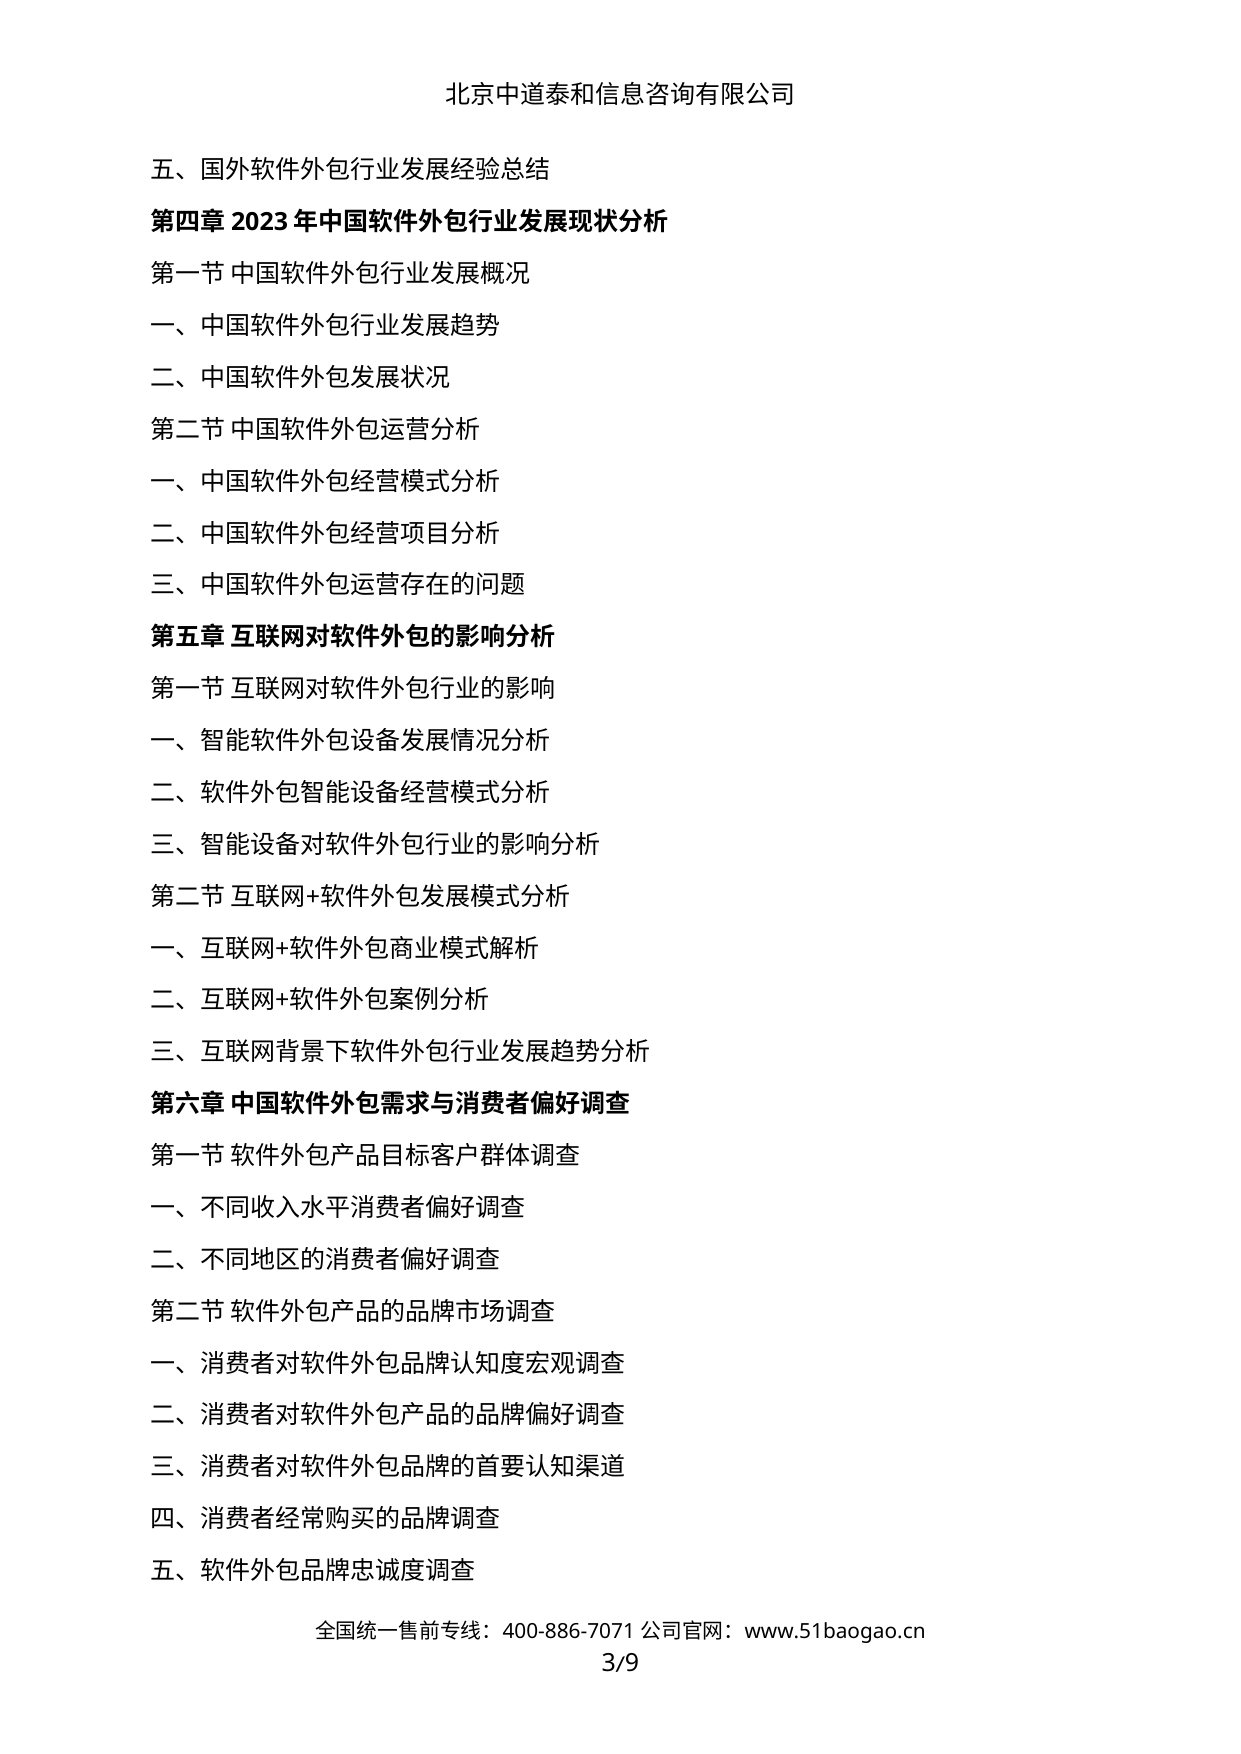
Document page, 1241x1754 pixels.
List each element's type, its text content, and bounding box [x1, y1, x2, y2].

text 一、中国软件外包行业发展趋势 [150, 306, 1090, 342]
text 第二节 软件外包产品的品牌市场调查 [150, 1291, 1090, 1327]
text 四、消费者经常购买的品牌调查 [150, 1499, 1090, 1535]
text 第二节 中国软件外包运营分析 [150, 409, 1090, 446]
text 二、中国软件外包发展状况 [150, 357, 1090, 394]
text 三、智能设备对软件外包行业的影响分析 [150, 824, 1090, 861]
text 一、中国软件外包经营模式分析 [150, 461, 1090, 497]
text 第一节 软件外包产品目标客户群体调查 [150, 1136, 1090, 1172]
text 第一节 中国软件外包行业发展概况 [150, 254, 1090, 290]
text 二、消费者对软件外包产品的品牌偏好调查 [150, 1395, 1090, 1431]
text 三、中国软件外包运营存在的问题 [150, 565, 1090, 601]
text 一、消费者对软件外包品牌认知度宏观调查 [150, 1343, 1090, 1379]
text 五、软件外包品牌忠诚度调查 [150, 1551, 1090, 1587]
text 一、不同收入水平消费者偏好调查 [150, 1187, 1090, 1224]
text 五、国外软件外包行业发展经验总结 [150, 150, 1090, 186]
text 二、不同地区的消费者偏好调查 [150, 1239, 1090, 1276]
text 第二节 互联网+软件外包发展模式分析 [150, 876, 1090, 912]
text 二、互联网+软件外包案例分析 [150, 980, 1090, 1016]
text 二、软件外包智能设备经营模式分析 [150, 772, 1090, 809]
text 三、消费者对软件外包品牌的首要认知渠道 [150, 1447, 1090, 1483]
text 第四章 2023年中国软件外包行业发展现状分析 [150, 202, 1090, 238]
text 一、智能软件外包设备发展情况分析 [150, 721, 1090, 757]
text 三、互联网背景下软件外包行业发展趋势分析 [150, 1032, 1090, 1068]
text 第一节 互联网对软件外包行业的影响 [150, 669, 1090, 705]
text 第五章 互联网对软件外包的影响分析 [150, 617, 1090, 653]
text 一、互联网+软件外包商业模式解析 [150, 928, 1090, 964]
text 二、中国软件外包经营项目分析 [150, 513, 1090, 549]
text 第六章 中国软件外包需求与消费者偏好调查 [150, 1084, 1090, 1120]
